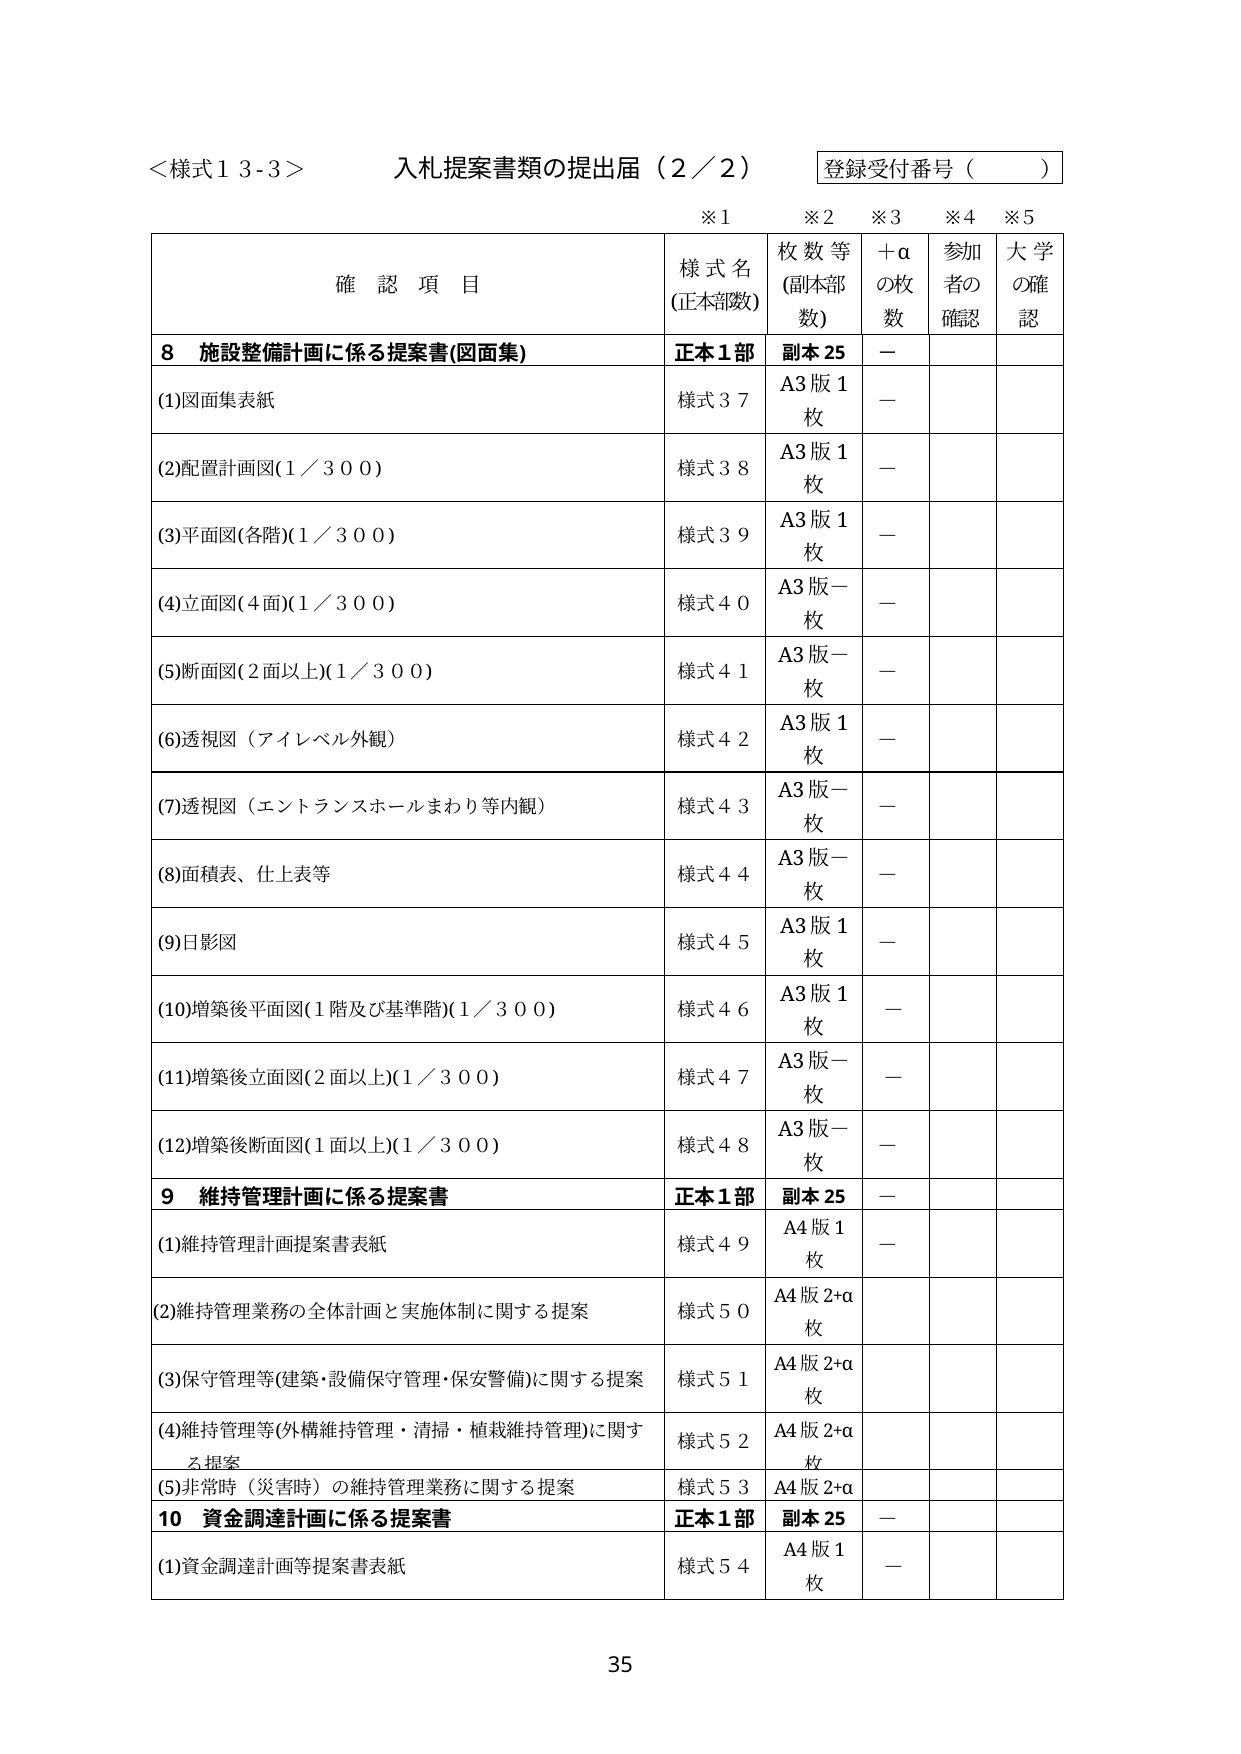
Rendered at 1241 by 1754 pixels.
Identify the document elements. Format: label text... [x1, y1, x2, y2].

table_cell A4版2+α枚 [766, 1470, 862, 1500]
table_cell － [863, 569, 929, 636]
table_cell 様式５２ [665, 1413, 765, 1469]
table_cell A4版 1 枚 [766, 1210, 862, 1277]
table_cell 正本１部 [665, 335, 765, 365]
table_cell (3)保守管理等(建築･設備保守管理･保安警備)に関する提案 [152, 1345, 664, 1412]
table_cell A3版 1枚 [766, 705, 862, 771]
table_cell [930, 1470, 996, 1500]
table_cell [997, 1043, 1063, 1110]
table_cell [930, 705, 996, 771]
table_cell － [863, 908, 929, 974]
table_cell 様式４２ [665, 705, 765, 771]
table_cell [997, 1111, 1063, 1178]
table_cell [997, 840, 1063, 907]
table_cell [997, 1501, 1063, 1531]
table_cell 10 資金調達計画に係る提案書 [152, 1501, 664, 1531]
table_cell [997, 1532, 1063, 1599]
table_cell 副本25部 [766, 1501, 862, 1531]
table_cell A3版 1枚 [766, 366, 862, 433]
table_cell [930, 1345, 996, 1412]
table_cell － [863, 1111, 929, 1178]
table_cell A4版2+α枚 [766, 1413, 862, 1469]
table_cell 様式４３ [665, 773, 765, 839]
table_cell [863, 1413, 929, 1469]
table_cell A3版 1枚 [766, 908, 862, 974]
table_cell (2)配置計画図(１／３００) [152, 434, 664, 501]
table_cell (6)透視図（アイレベル外観） [152, 705, 664, 771]
table_cell [997, 366, 1063, 433]
table_cell (2)維持管理業務の全体計画と実施体制に関する提案 [152, 1278, 664, 1344]
table_cell 様式３８ [665, 434, 765, 501]
table_cell (4)立面図(４面)(１／３００) [152, 569, 664, 636]
table_cell A3版－枚 [766, 773, 862, 839]
table_cell A3版 1枚 [766, 502, 862, 568]
table_cell (8)面積表、仕上表等 [152, 840, 664, 907]
table_cell [930, 569, 996, 636]
table_cell ９ 維持管理計画に係る提案書 [152, 1179, 664, 1209]
table_cell (12)増築後断面図(１面以上)(１／３００) [152, 1111, 664, 1178]
table_cell [997, 908, 1063, 974]
table_header ＋αの枚 数 [862, 234, 928, 334]
table_cell － [863, 840, 929, 907]
table_cell A3版－枚 [766, 637, 862, 704]
table_cell A4版2+α枚 [766, 1278, 862, 1344]
table_cell (7)透視図（エントランスホールまわり等内観） [152, 773, 664, 839]
table_cell (9)日影図 [152, 908, 664, 974]
table_cell [997, 335, 1063, 365]
table_cell (1)資金調達計画等提案書表紙 [152, 1532, 664, 1599]
table_cell 正本１部 [665, 1501, 765, 1531]
table_header 参加者の確認 [929, 234, 996, 334]
table_cell [997, 1179, 1063, 1209]
table_cell 副本25部 [766, 1179, 862, 1209]
table_cell － [863, 366, 929, 433]
table_cell [997, 1210, 1063, 1277]
table_header 枚 数 等 (副本部数) [768, 234, 861, 334]
table_cell － [863, 773, 929, 839]
table_cell [997, 1470, 1063, 1500]
table_cell [997, 569, 1063, 636]
table_cell 様式５１ [665, 1345, 765, 1412]
table_cell [930, 1501, 996, 1531]
table_header 大 学の確認 [997, 234, 1063, 334]
table_cell [930, 335, 996, 365]
table_cell 様式４１ [665, 637, 765, 704]
table_cell A4版2+α枚 [766, 1345, 862, 1412]
table_cell 様式４０ [665, 569, 765, 636]
table_cell A3版－枚 [766, 569, 862, 636]
table_cell [930, 1210, 996, 1277]
table_cell [863, 1278, 929, 1344]
table_cell A3版－枚 [766, 1111, 862, 1178]
table_cell [997, 773, 1063, 839]
table_cell (3)平面図(各階)(１／３００) [152, 502, 664, 568]
table_cell 副本25部 [766, 335, 862, 365]
table_cell － [863, 1179, 929, 1209]
table_cell [930, 366, 996, 433]
table_cell [930, 1413, 996, 1469]
table_cell － [863, 502, 929, 568]
table_cell － [863, 335, 929, 365]
text ※１ ※２ ※３ ※４ ※５ [148, 199, 1106, 233]
table_cell [997, 976, 1063, 1042]
table_cell [930, 1532, 996, 1599]
table_cell 様式５０ [665, 1278, 765, 1344]
table_cell 様式４７ [665, 1043, 765, 1110]
table_cell － [863, 434, 929, 501]
table_cell (1)図面集表紙 [152, 366, 664, 433]
table_cell A3版－枚 [766, 1043, 862, 1110]
table_cell [997, 637, 1063, 704]
table_cell 正本１部 [665, 1179, 765, 1209]
table_cell [930, 840, 996, 907]
table_cell [997, 502, 1063, 568]
table_cell [930, 773, 996, 839]
table_cell [930, 1278, 996, 1344]
table_cell － [863, 1532, 929, 1599]
table_cell 様式３７ [665, 366, 765, 433]
table_cell 様式４５ [665, 908, 765, 974]
table_cell － [863, 1043, 929, 1110]
table_cell － [863, 1210, 929, 1277]
table_cell A4版 1 枚 [766, 1532, 862, 1599]
table_cell [997, 434, 1063, 501]
table_header 確 認 項 目 [152, 234, 664, 334]
table_cell [930, 502, 996, 568]
table_cell [930, 1179, 996, 1209]
table_cell [930, 637, 996, 704]
table_cell [863, 1345, 929, 1412]
table_cell [930, 1111, 996, 1178]
table_cell 様式５４ [665, 1532, 765, 1599]
table_cell － [863, 637, 929, 704]
table_header 様 式 名 (正本部数) [665, 234, 767, 334]
table_cell [997, 705, 1063, 771]
table_cell (10)増築後平面図(１階及び基準階)(１／３００) [152, 976, 664, 1042]
table_cell (4)維持管理等(外構維持管理・清掃・植栽維持管理)に関す る提案 [152, 1413, 664, 1469]
table_cell [930, 908, 996, 974]
table_cell 様式４６ [665, 976, 765, 1042]
table_cell [997, 1413, 1063, 1469]
table_cell [997, 1345, 1063, 1412]
table_cell (1)維持管理計画提案書表紙 [152, 1210, 664, 1277]
table_cell － [863, 976, 929, 1042]
table_cell (11)増築後立面図(２面以上)(１／３００) [152, 1043, 664, 1110]
table_cell 様式４８ [665, 1111, 765, 1178]
table_cell A3版 1枚 [766, 976, 862, 1042]
table_cell － [863, 705, 929, 771]
table_cell A3版－枚 [766, 840, 862, 907]
table_cell 様式４４ [665, 840, 765, 907]
table_cell ８ 施設整備計画に係る提案書(図面集) [152, 335, 664, 365]
table_cell (5)断面図(２面以上)(１／３００) [152, 637, 664, 704]
table_cell [997, 1278, 1063, 1344]
table_cell 様式４９ [665, 1210, 765, 1277]
text ＜様式１３-３＞ 入札提案書類の提出届（２／２） 登録受付番号（ ） [148, 133, 1092, 199]
table_cell 様式５３ [665, 1470, 765, 1500]
table_cell [930, 976, 996, 1042]
table_cell 様式３９ [665, 502, 765, 568]
table_cell A3版 1枚 [766, 434, 862, 501]
table_cell － [863, 1501, 929, 1531]
table_cell [930, 434, 996, 501]
table_cell [863, 1470, 929, 1500]
table_cell [930, 1043, 996, 1110]
table_cell (5)非常時（災害時）の維持管理業務に関する提案 [152, 1470, 664, 1500]
